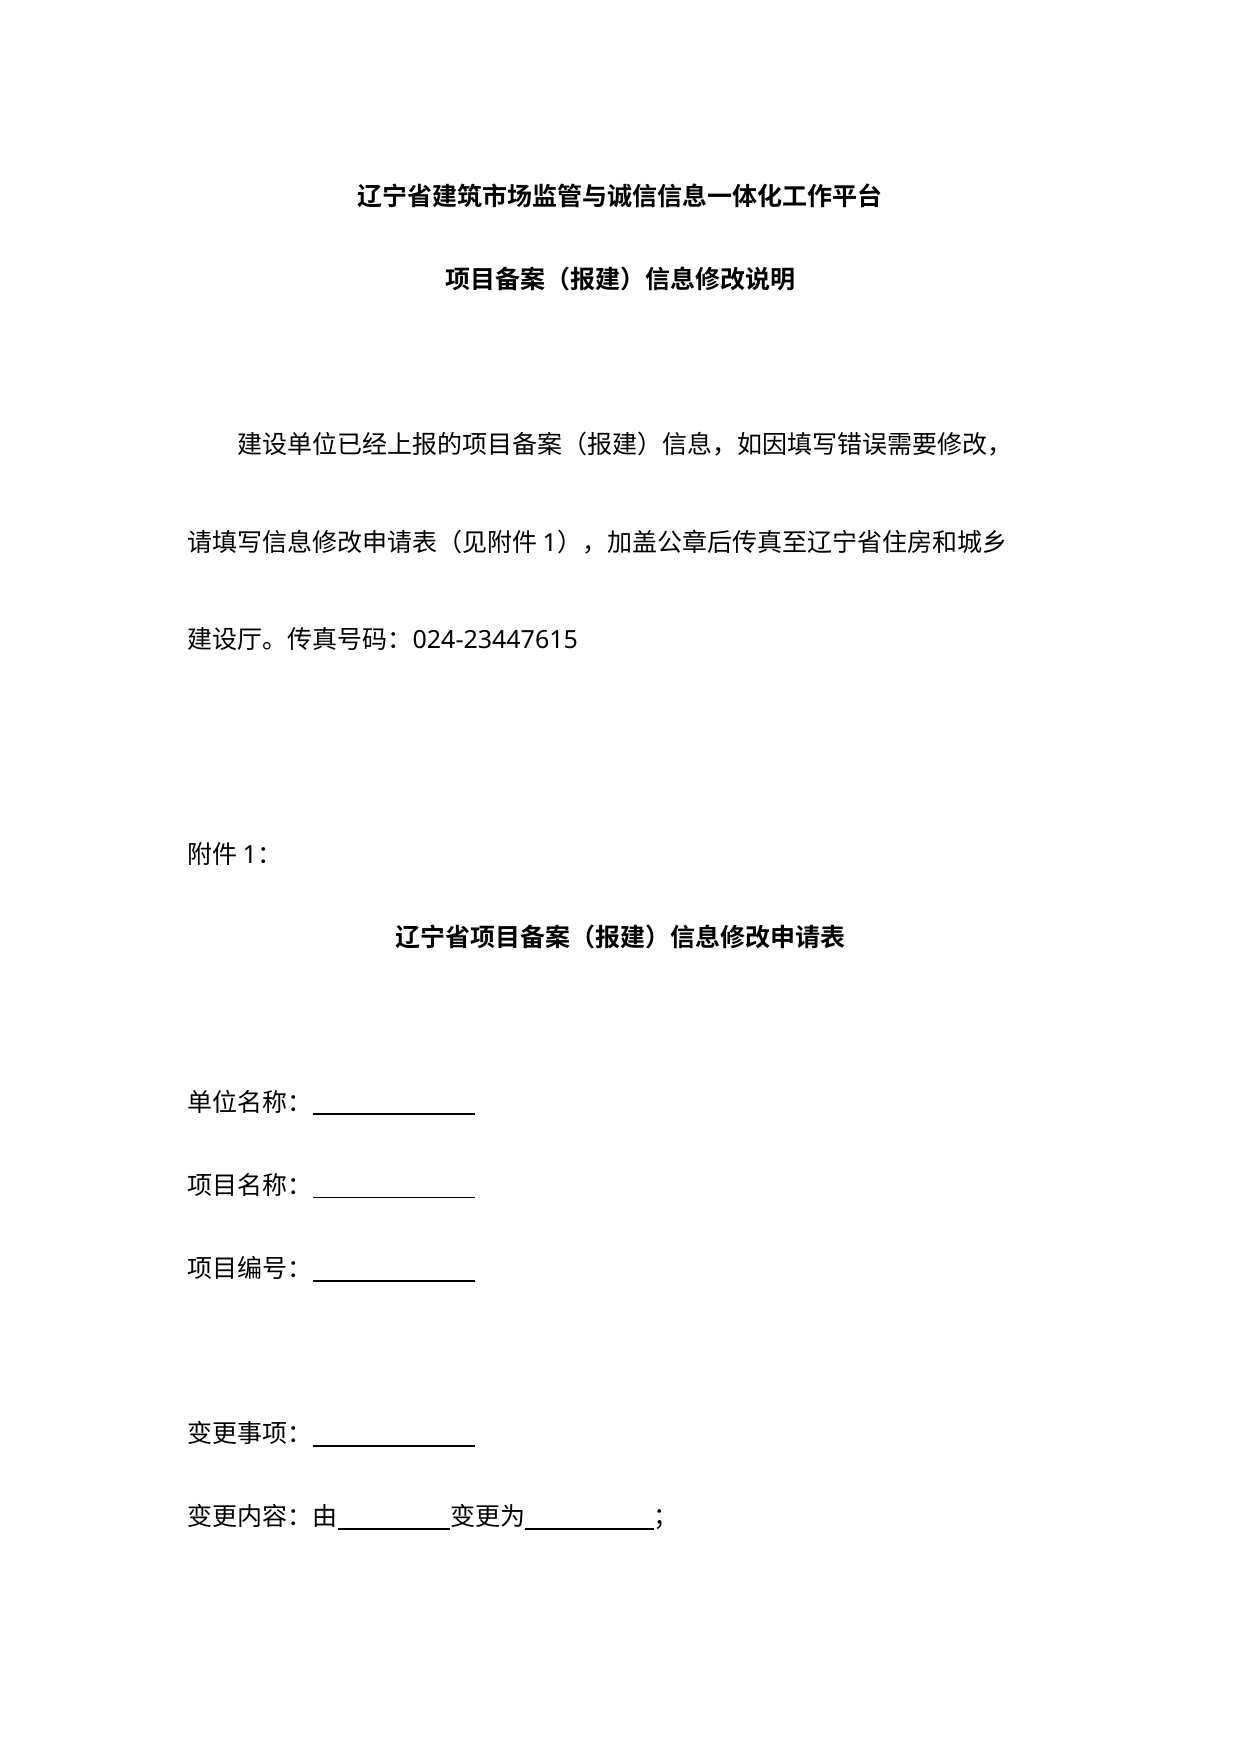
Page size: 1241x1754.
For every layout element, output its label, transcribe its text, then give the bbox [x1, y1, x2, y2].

text 建设单位已经上报的项目备案（报建）信息，如因填写错误需要修改，请填写信息修改申请表（见附件1），加盖公章后传真至辽宁省住房和城乡建设厅。传真号码：024-23447615 [187, 410, 1009, 670]
text 附件1： [187, 820, 1009, 885]
text 项目备案（报建）信息修改说明 [187, 245, 1053, 310]
text 变更内容：由 变更为 ； [187, 1482, 1053, 1547]
text 项目名称： [187, 1151, 1053, 1216]
text 辽宁省建筑市场监管与诚信信息一体化工作平台 [187, 162, 1053, 227]
text 变更事项： [187, 1399, 1053, 1464]
text 辽宁省项目备案（报建）信息修改申请表 [187, 903, 1053, 968]
text 项目编号： [187, 1234, 1053, 1299]
text 单位名称： [187, 1068, 1053, 1133]
